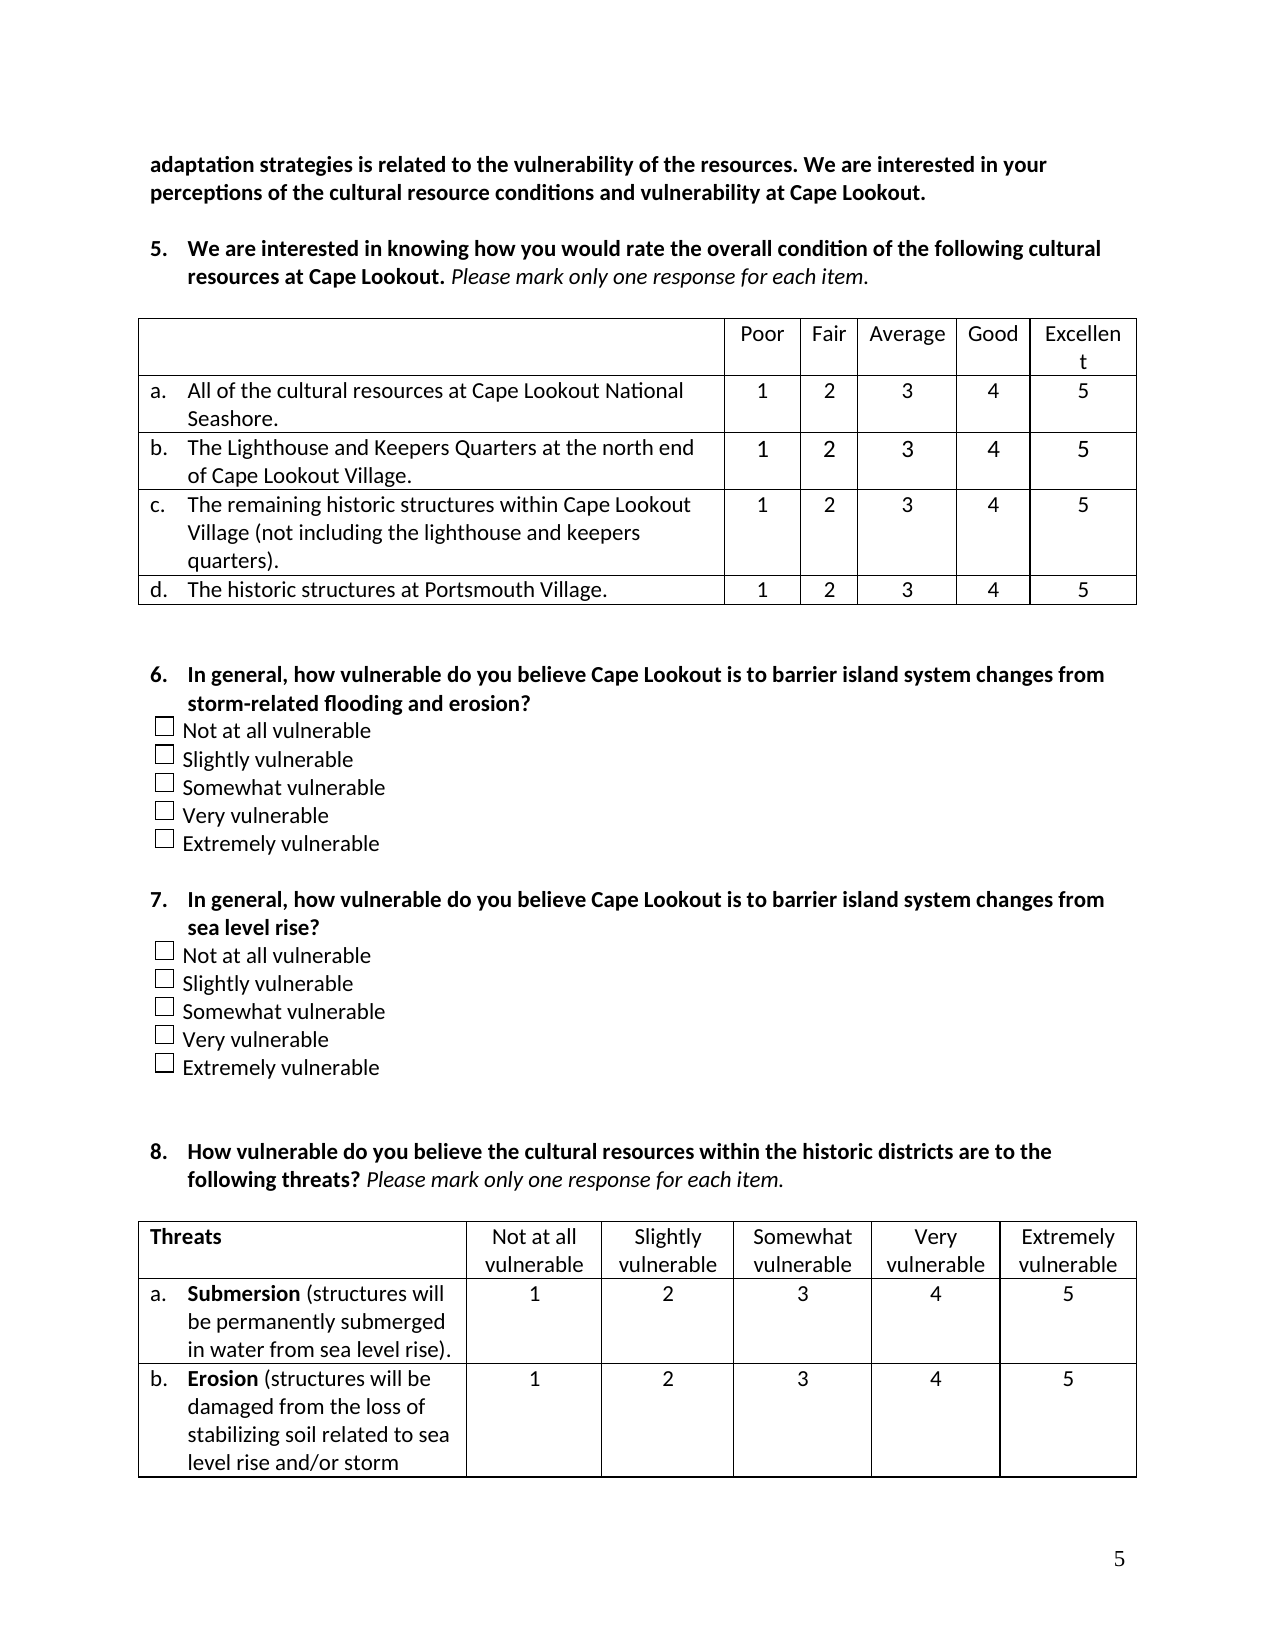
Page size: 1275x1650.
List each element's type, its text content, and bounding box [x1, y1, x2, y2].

table_header Very vulnerable [872, 1222, 999, 1278]
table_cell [139, 1364, 466, 1476]
table_header Fair [801, 319, 857, 375]
table_cell 3 [858, 376, 956, 432]
table_cell 3 [858, 433, 956, 489]
table_cell The remaining historic structures within Cape Lookout Village (not including the lighthouse and keepers quarters). [139, 490, 724, 574]
text Extremely vulnerable [150, 829, 1125, 857]
table_cell 3 [858, 576, 956, 603]
text Very vulnerable [150, 801, 1125, 829]
table_cell 5 [1031, 576, 1136, 603]
table_header [139, 319, 724, 375]
text Slightly vulnerable [150, 745, 1125, 773]
table_header Somewhat vulnerable [734, 1222, 871, 1278]
table_cell 2 [602, 1364, 733, 1476]
table_cell 5 [1031, 490, 1136, 574]
table_cell 5 [1031, 433, 1136, 489]
text Somewhat vulnerable [150, 997, 1125, 1025]
list We are interested in knowing how you would rate the overall condition of the following cultural resources at Cape Lookout. Please mark only one response for each item. [150, 234, 1125, 290]
table_cell 5 [1031, 376, 1136, 432]
table_cell The Lighthouse and Keepers Quarters at the north end of Cape Lookout Village. [139, 433, 724, 489]
table_cell 1 [725, 490, 800, 574]
table_cell 4 [957, 376, 1029, 432]
text Very vulnerable [150, 1025, 1125, 1053]
table_cell 5 [1001, 1364, 1136, 1476]
table_cell 4 [957, 433, 1029, 489]
table_header Average [858, 319, 956, 375]
table_cell 4 [957, 490, 1029, 574]
table_header Good [957, 319, 1029, 375]
table_header Not at all vulnerable [467, 1222, 601, 1278]
table_cell 3 [734, 1364, 871, 1476]
table_cell 2 [801, 433, 857, 489]
table_cell 2 [801, 376, 857, 432]
text Somewhat vulnerable [150, 773, 1125, 801]
table_cell 2 [801, 490, 857, 574]
table_cell 4 [957, 576, 1029, 603]
table_cell 1 [467, 1364, 601, 1476]
text Not at all vulnerable [150, 717, 1125, 745]
table_cell The historic structures at Portsmouth Village. [139, 576, 724, 603]
table_cell 1 [725, 433, 800, 489]
table_cell 2 [801, 576, 857, 603]
table_cell 3 [858, 490, 956, 574]
table_cell 4 [872, 1279, 999, 1363]
table_cell 1 [725, 576, 800, 603]
list In general, how vulnerable do you believe Cape Lookout is to barrier island system changes from sea level rise? [150, 885, 1125, 941]
table_header Threats [139, 1222, 466, 1278]
table_cell All of the cultural resources at Cape Lookout National Seashore. [139, 376, 724, 432]
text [150, 150, 1125, 206]
table_cell 4 [872, 1364, 999, 1476]
text Extremely vulnerable [150, 1053, 1125, 1081]
table_cell 3 [734, 1279, 871, 1363]
table_cell 1 [725, 376, 800, 432]
table_header Extremely vulnerable [1001, 1222, 1136, 1278]
list How vulnerable do you believe the cultural resources within the historic districts are to the following threats? Please mark only one response for each item. [150, 1137, 1125, 1193]
table_header Poor [725, 319, 800, 375]
table_cell Submersion (structures will be permanently submerged in water from sea level rise). [139, 1279, 466, 1363]
list In general, how vulnerable do you believe Cape Lookout is to barrier island system changes from storm-related flooding and erosion? [150, 661, 1125, 717]
table_cell 2 [602, 1279, 733, 1363]
table_header Slightly vulnerable [602, 1222, 733, 1278]
table_header Excellent [1031, 319, 1136, 375]
text Not at all vulnerable [150, 941, 1125, 969]
table_cell 5 [1001, 1279, 1136, 1363]
text Slightly vulnerable [150, 969, 1125, 997]
table_cell 1 [467, 1279, 601, 1363]
